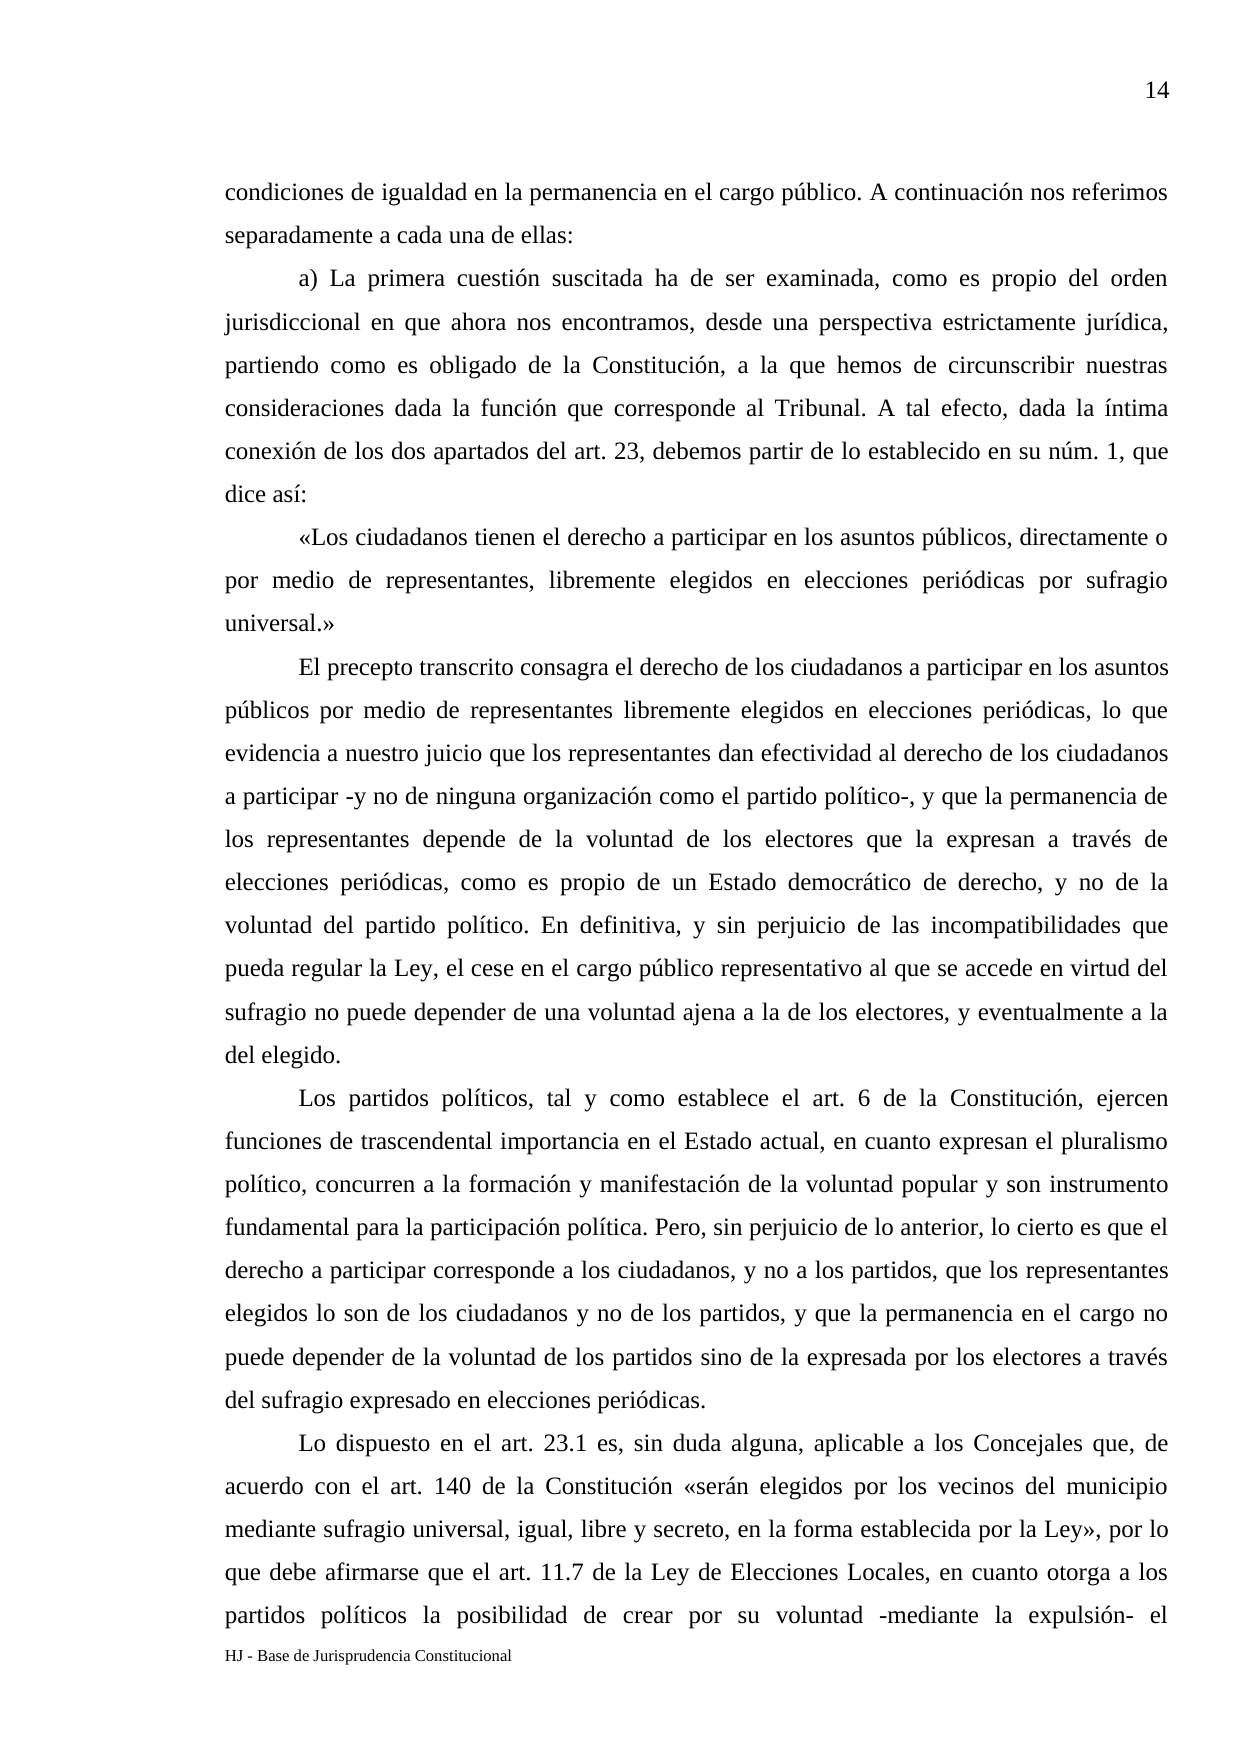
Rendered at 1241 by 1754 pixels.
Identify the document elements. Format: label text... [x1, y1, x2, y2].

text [224, 177, 1169, 249]
text a) La primera cuestión suscitada ha de ser examinada, como es propio del orden jurisdiccional en que ahora nos encontramos, desde una perspectiva estrictamente jurídica, partiendo como es obligado de la Constitución, a la que hemos de circunscribir nuestras consideraciones dada la función que corresponde al Tribunal. A tal efecto, dada la íntima conexión de los dos apartados del art. 23, debemos partir de lo establecido en su núm. 1, que dice así: [224, 263, 1169, 508]
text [224, 1428, 1169, 1629]
text «Los ciudadanos tienen el derecho a participar en los asuntos públicos, directamente o por medio de representantes, libremente elegidos en elecciones periódicas por sufragio universal.» [224, 522, 1169, 637]
text Los partidos políticos, tal y como establece el art. 6 de la Constitución, ejercen funciones de trascendental importancia en el Estado actual, en cuanto expresan el pluralismo político, concurren a la formación y manifestación de la voluntad popular y son instrumento fundamental para la participación política. Pero, sin perjuicio de lo anterior, lo cierto es que el derecho a participar corresponde a los ciudadanos, y no a los partidos, que los representantes elegidos lo son de los ciudadanos y no de los partidos, y que la permanencia en el cargo no puede depender de la voluntad de los partidos sino de la expresada por los electores a través del sufragio expresado en elecciones periódicas. [224, 1083, 1169, 1413]
text El precepto transcrito consagra el derecho de los ciudadanos a participar en los asuntos públicos por medio de representantes libremente elegidos en elecciones periódicas, lo que evidencia a nuestro juicio que los representantes dan efectividad al derecho de los ciudadanos a participar -y no de ninguna organización como el partido político-, y que la permanencia de los representantes depende de la voluntad de los electores que la expresan a través de elecciones periódicas, como es propio de un Estado democrático de derecho, y no de la voluntad del partido político. En definitiva, y sin perjuicio de las incompatibilidades que pueda regular la Ley, el cese en el cargo público representativo al que se accede en virtud del sufragio no puede depender de una voluntad ajena a la de los electores, y eventualmente a la del elegido. [224, 652, 1169, 1068]
